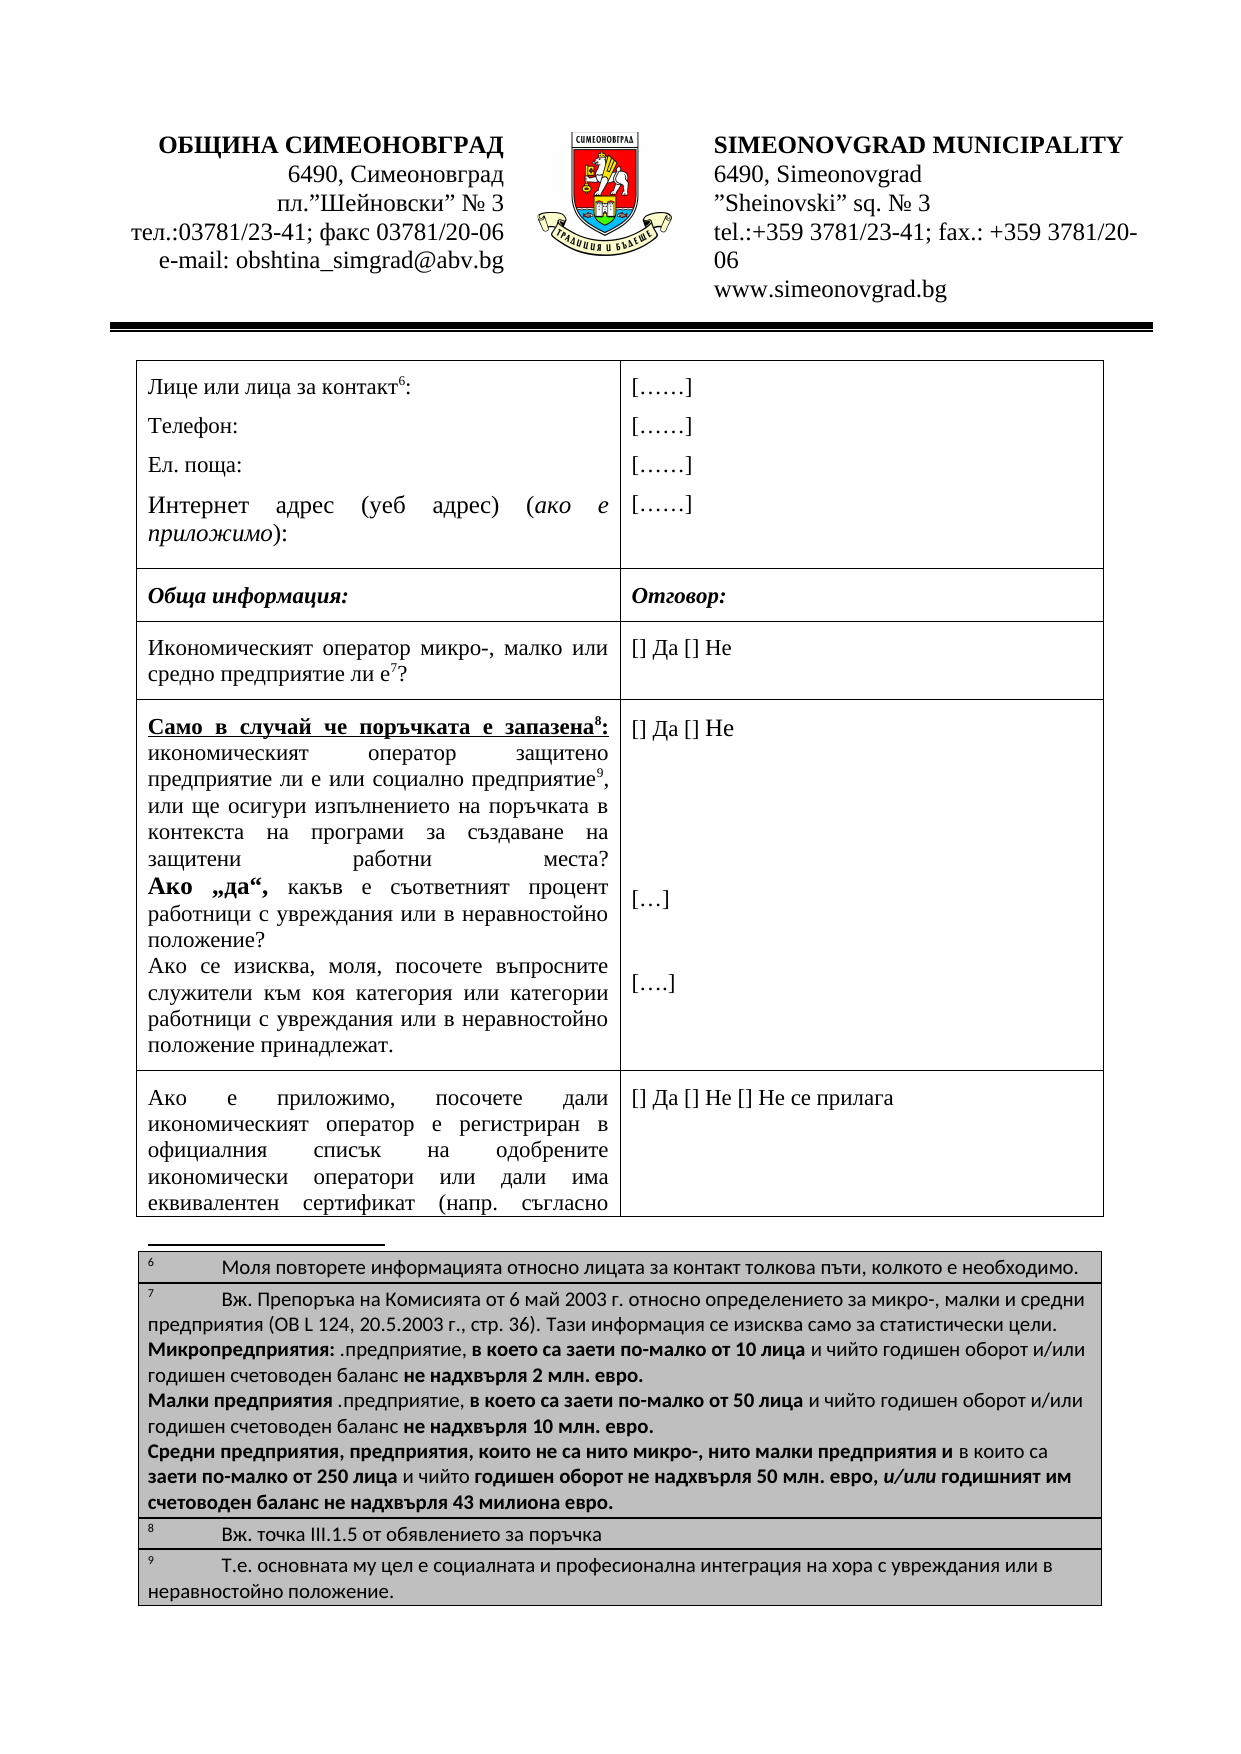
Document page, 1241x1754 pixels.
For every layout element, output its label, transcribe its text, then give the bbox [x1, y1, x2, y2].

table_cell [] Да [] Не [621, 622, 1103, 699]
table_cell Само в случай че поръчката е запазена: икономическият оператор защитено предприятие ли е или социално предприятие, или ще осигури изпълнението на поръчката в контекста на програми за създаване на защитени работни места? Ако „да“, какъв е съответният процент работници с увреждания или в неравностойно положение? Ако се изисква, моля, посочете въпросните служители към коя категория или категории работници с увреждания или в неравностойно положение принадлежат. [137, 700, 620, 1070]
table_cell Ако е приложимо, посочете дали икономическият оператор е регистриран в официалния списък на одобрените икономически оператори или дали има еквивалентен сертификат (напр. съгласно национална квалификационна система (система за предварително класиране)? [137, 1071, 620, 1216]
table_cell Обща информация: [137, 569, 620, 621]
table_cell Икономическият оператор микро-, малко или средно предприятие ли е? [137, 622, 620, 699]
table_cell Отговор: [621, 569, 1103, 621]
table_cell [] Да [] Не […] [….] [621, 700, 1103, 1070]
table_cell [……] [……] [……] [……] [621, 361, 1103, 568]
table_cell Лице или лица за контакт: Телефон: Ел. поща: Интернет адрес (уеб адрес) (ако е приложимо): [137, 361, 620, 568]
picture [537, 132, 672, 256]
table_cell [] Да [] Не [] Не се прилага [621, 1071, 1103, 1216]
